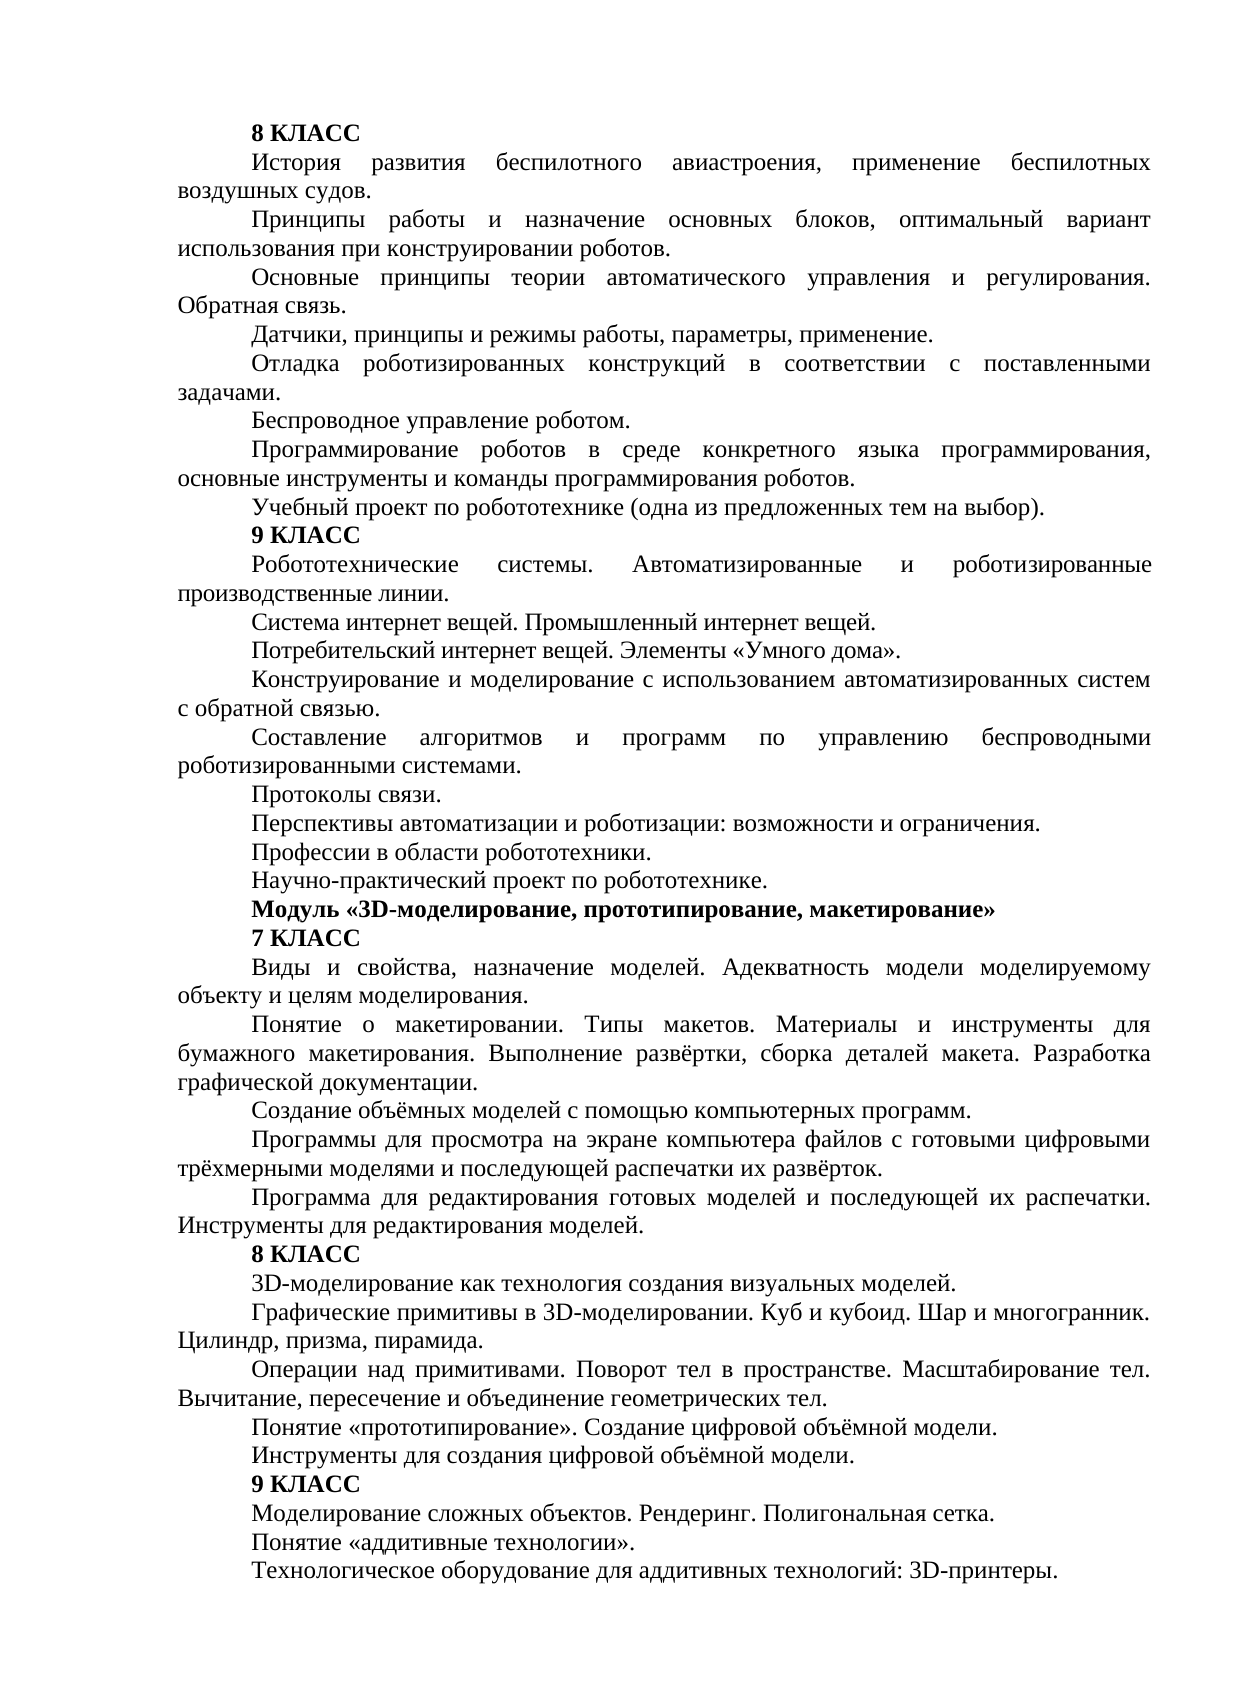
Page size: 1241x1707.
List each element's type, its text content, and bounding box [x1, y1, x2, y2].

text Профессии в области робототехники. [177, 837, 1152, 866]
text Отладка роботизированных конструкций в соответствии с поставленными задачами. [177, 348, 1152, 406]
text Перспективы автоматизации и роботизации: возможности и ограничения. [177, 808, 1152, 837]
text История развития беспилотного авиастроения, применение беспилотных воздушных судов. [177, 147, 1152, 204]
text Графические примитивы в 3D-моделировании. Куб и кубоид. Шар и многогранник. Цилиндр, призма, пирамида. [177, 1297, 1152, 1354]
text Программа для редактирования готовых моделей и последующей их распечатки. Инструменты для редактирования моделей. [177, 1182, 1152, 1239]
text Виды и свойства, назначение моделей. Адекватность модели моделируемому объекту и целям моделирования. [177, 952, 1152, 1009]
text Создание объёмных моделей с помощью компьютерных программ. [177, 1096, 1152, 1124]
text Технологическое оборудование для аддитивных технологий: 3D-принтеры. [177, 1556, 1152, 1584]
text Понятие «прототипирование». Создание цифровой объёмной модели. [177, 1412, 1152, 1441]
text Беспроводное управление роботом. [177, 406, 1152, 434]
text 8 КЛАСС [177, 118, 1152, 147]
text Протоколы связи. [177, 779, 1152, 808]
text Принципы работы и назначение основных блоков, оптимальный вариант использования при конструировании роботов. [177, 204, 1152, 262]
text Датчики, принципы и режимы работы, параметры, применение. [177, 319, 1152, 348]
text 9 КЛАСС [177, 521, 1152, 549]
text 3D-моделирование как технология создания визуальных моделей. [177, 1268, 1152, 1297]
text Операции над примитивами. Поворот тел в пространстве. Масштабирование тел. Вычитание, пересечение и объединение геометрических тел. [177, 1354, 1152, 1412]
text Научно-практический проект по робототехнике. [177, 866, 1152, 894]
text Программы для просмотра на экране компьютера файлов с готовыми цифровыми трёхмерными моделями и последующей распечатки их развёрток. [177, 1124, 1152, 1182]
text Конструирование и моделирование с использованием автоматизированных систем с обратной связью. [177, 664, 1152, 722]
text Система интернет вещей. Промышленный интернет вещей. [177, 607, 1152, 636]
text Инструменты для создания цифровой объёмной модели. [177, 1441, 1152, 1469]
text 8 КЛАСС [177, 1239, 1152, 1268]
text Моделирование сложных объектов. Рендеринг. Полигональная сетка. [177, 1498, 1152, 1527]
text Учебный проект по робототехнике (одна из предложенных тем на выбор). [177, 492, 1152, 521]
text Понятие «аддитивные технологии». [177, 1527, 1152, 1556]
text Основные принципы теории автоматического управления и регулирования. Обратная связь. [177, 262, 1152, 319]
text 9 КЛАСС [177, 1469, 1152, 1498]
text Составление алгоритмов и программ по управлению беспроводными роботизированными системами. [177, 722, 1152, 779]
text Робототехнические системы. Автоматизированные и роботизированные производственные линии. [177, 549, 1152, 607]
text Понятие о макетировании. Типы макетов. Материалы и инструменты для бумажного макетирования. Выполнение развёртки, сборка деталей макета. Разработка графической документации. [177, 1009, 1152, 1096]
text 7 КЛАСС [177, 923, 1152, 952]
text Модуль «3D-моделирование, прототипирование, макетирование» [177, 894, 1152, 923]
text Программирование роботов в среде конкретного языка программирования, основные инструменты и команды программирования роботов. [177, 434, 1152, 492]
text Потребительский интернет вещей. Элементы «Умного дома». [177, 636, 1152, 664]
